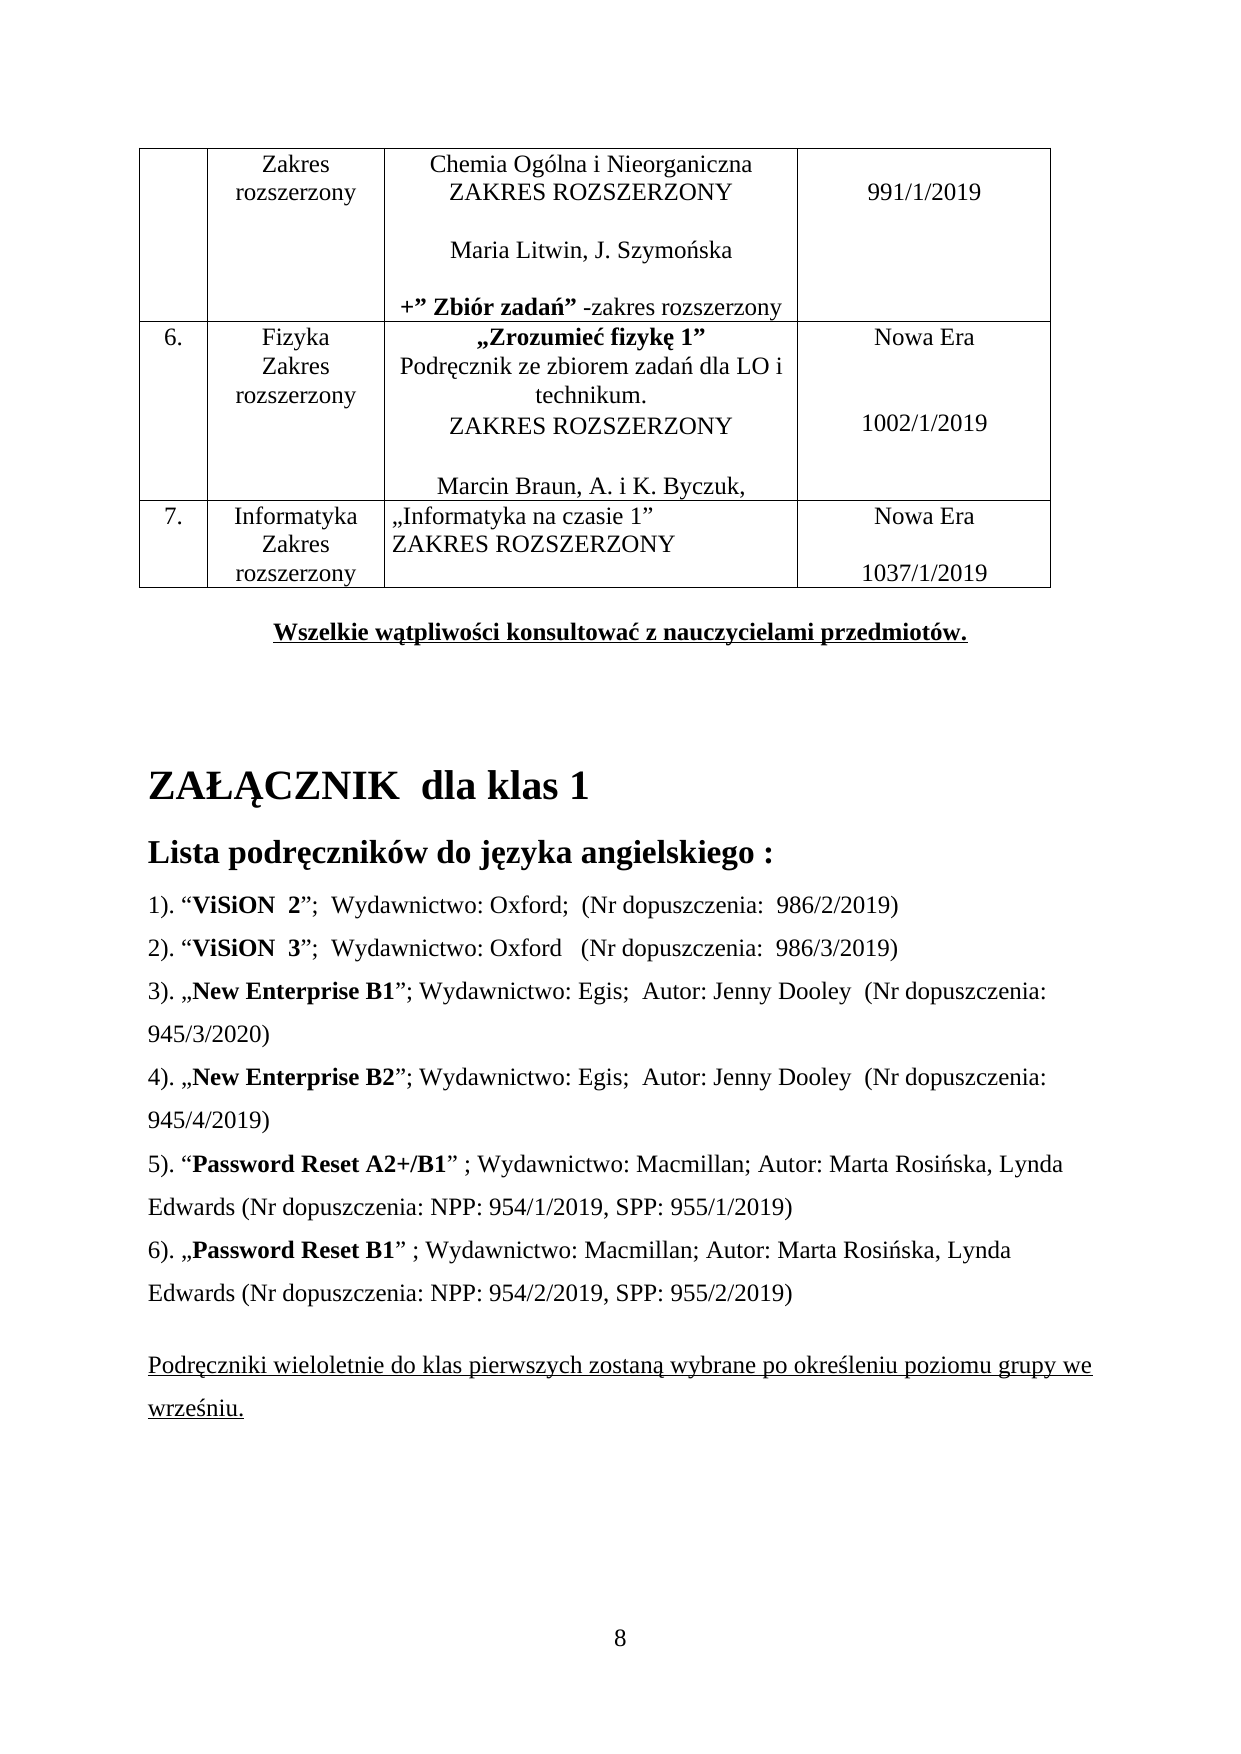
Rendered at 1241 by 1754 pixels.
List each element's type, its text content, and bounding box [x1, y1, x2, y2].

text Wszelkie wątpliwości konsultować z nauczycielami przedmiotów. [148, 617, 1093, 646]
table_cell Fizyka Zakres rozszerzony [208, 322, 384, 500]
table_cell Nowa Era 1002/1/2019 [798, 322, 1050, 500]
table_cell 7. [140, 501, 207, 587]
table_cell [385, 149, 797, 321]
text Lista podręczników do języka angielskiego : [148, 832, 1093, 871]
text 4). „New Enterprise B2”; Wydawnictwo: Egis; Autor: Jenny Dooley (Nr dopuszczenia: 945/4/2019) [148, 1062, 1093, 1134]
text 1). “ViSiON 2”; Wydawnictwo: Oxford; (Nr dopuszczenia: 986/2/2019) [148, 890, 1093, 919]
text ZAŁĄCZNIK dla klas 1 [148, 761, 1093, 808]
text Podręczniki wieloletnie do klas pierwszych zostaną wybrane po określeniu poziomu grupy we wrześniu. [148, 1376, 1093, 1422]
table_cell 5. [140, 149, 207, 321]
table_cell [208, 149, 384, 321]
table_cell 6. [140, 322, 207, 500]
table_cell Nowa Era 1037/1/2019 [798, 501, 1050, 587]
text 3). „New Enterprise B1”; Wydawnictwo: Egis; Autor: Jenny Dooley (Nr dopuszczenia: 945/3/2020) [148, 976, 1093, 1048]
subtitle 5). “Password Reset A2+/B1” ; Wydawnictwo: Macmillan; Autor: Marta Rosińska, Lynda Edwards (Nr dopuszczenia: NPP: 954/1/2019, SPP: 955/1/2019) [148, 1149, 1093, 1221]
text 6). „Password Reset B1” ; Wydawnictwo: Macmillan; Autor: Marta Rosińska, Lynda Edwards (Nr dopuszczenia: NPP: 954/2/2019, SPP: 955/2/2019) [148, 1235, 1093, 1307]
text 2). “ViSiON 3”; Wydawnictwo: Oxford (Nr dopuszczenia: 986/3/2019) [148, 933, 1093, 962]
table_cell „Zrozumieć fizykę 1” Podręcznik ze zbiorem zadań dla LO i technikum. ZAKRES ROZSZERZONY Marcin Braun, A. i K. Byczuk, [385, 322, 797, 500]
table_cell Informatyka Zakres rozszerzony [208, 501, 384, 587]
table_cell „Informatyka na czasie 1” ZAKRES ROZSZERZONY [385, 501, 797, 587]
text Podręczniki wieloletnie do klas pierwszych zostaną wybrane po określeniu poziomu grupy we wrześniu. [148, 1350, 1093, 1375]
table_cell Nowa Era 991/1/2019 [798, 149, 1050, 321]
